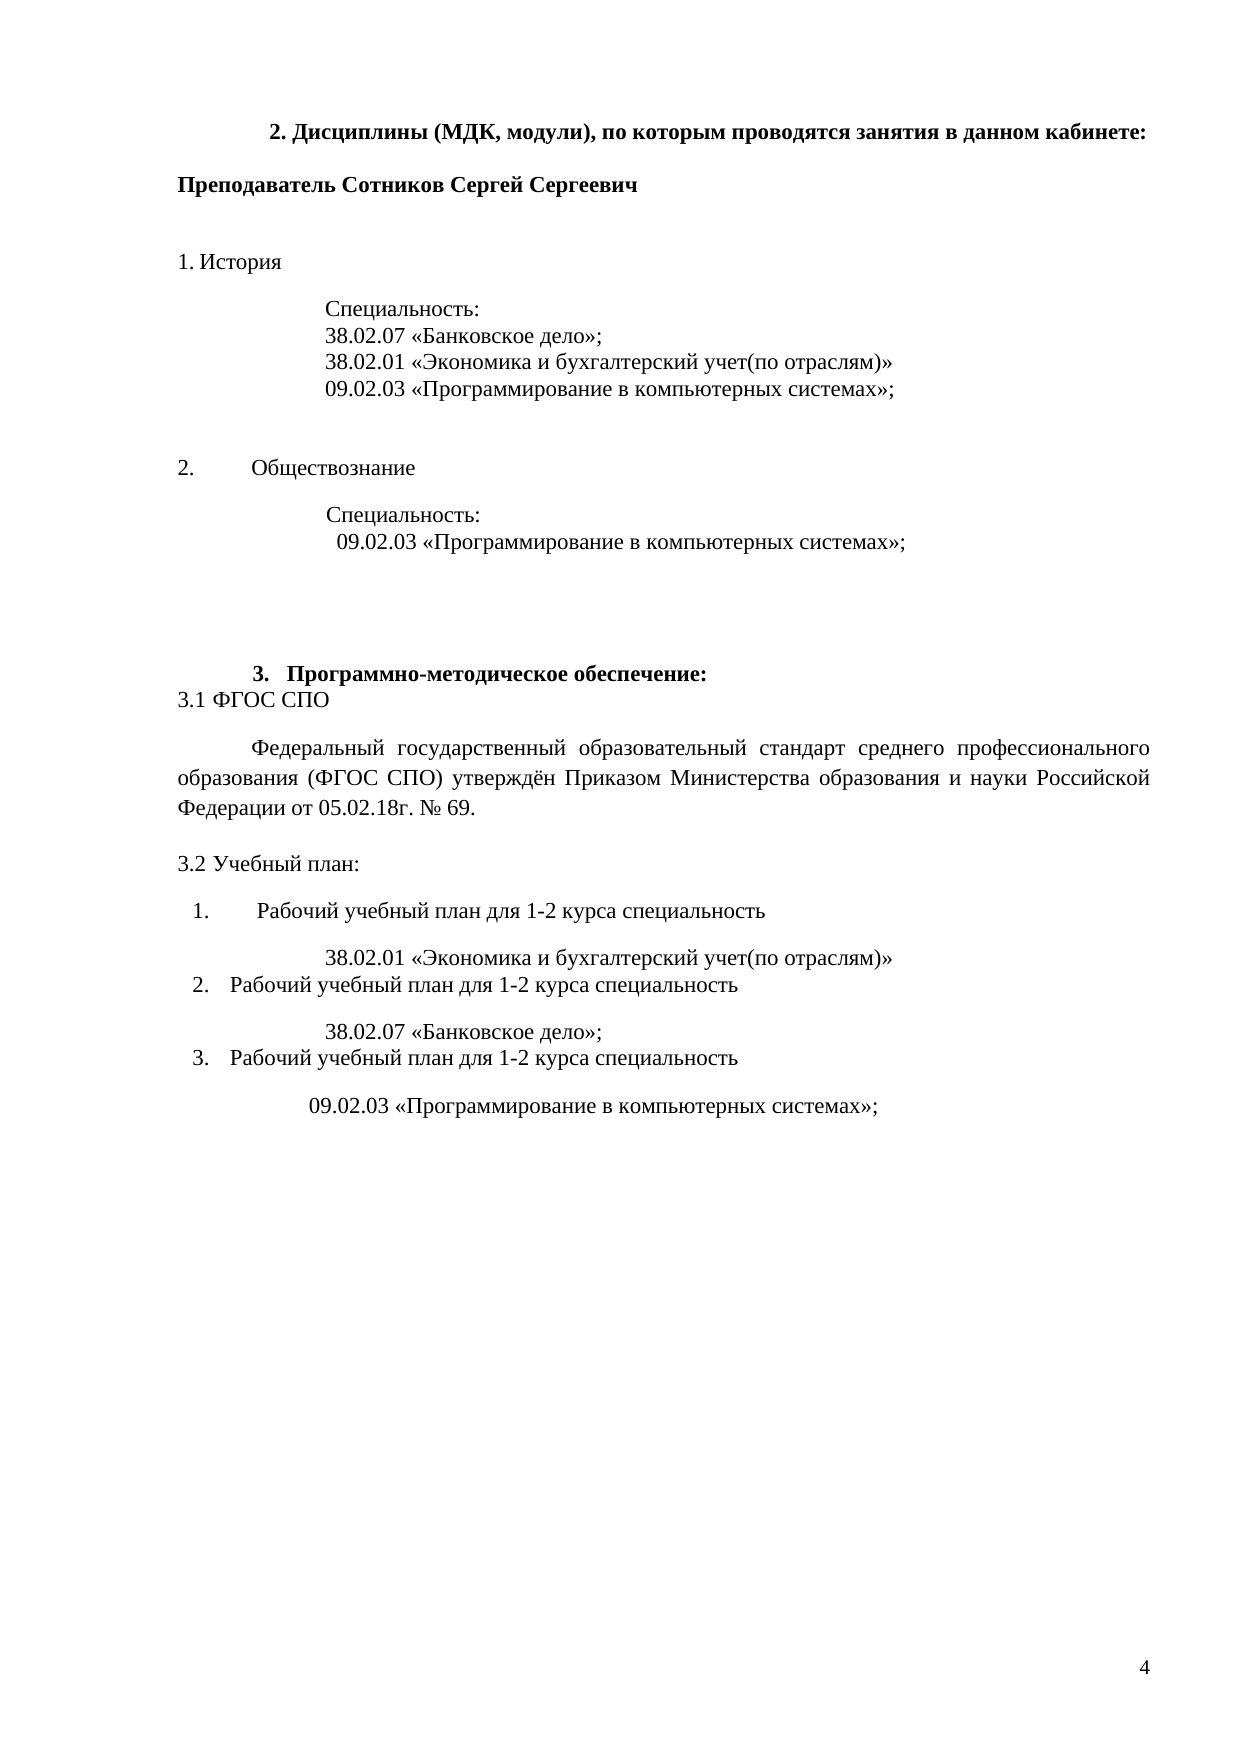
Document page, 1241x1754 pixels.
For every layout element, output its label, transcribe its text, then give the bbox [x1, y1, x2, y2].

text 38.02.07 «Банковское дело»; [325, 1018, 732, 1044]
list Учебный план: [177, 850, 1152, 876]
list Рабочий учебный план для 1-2 курса специальность [192, 971, 1152, 997]
text Федеральный государственный образовательный стандарт среднего профессионального образования (ФГОС СПО) утверждён Приказом Министерства образования и науки Российской Федерации от 05.02.18г. № 69. [177, 734, 1152, 820]
text 09.02.03 «Программирование в компьютерных системах»; [325, 375, 1152, 402]
text 2. Дисциплины (МДК, модули), по которым проводятся занятия в данном кабинете: [269, 118, 1152, 144]
text 38.02.01 «Экономика и бухгалтерский учет(по отраслям)» [325, 944, 1152, 971]
text 38.02.01 «Экономика и бухгалтерский учет(по отраслям)» [325, 349, 1152, 375]
list Рабочий учебный план для 1-2 курса специальность [192, 1044, 1152, 1071]
text 38.02.07 «Банковское дело»; [325, 322, 732, 349]
text Преподаватель Сотников Сергей Сергеевич [177, 171, 1152, 197]
text 09.02.03 «Программирование в компьютерных системах»; [177, 1092, 1152, 1118]
list Обществознание [177, 454, 1152, 481]
text Специальность: [177, 502, 1152, 528]
list История [177, 248, 1152, 275]
list Рабочий учебный план для 1-2 курса специальность [177, 897, 1152, 923]
text 09.02.03 «Программирование в компьютерных системах»; [325, 528, 1152, 555]
list 3. Программно-методическое обеспечение: [252, 660, 1152, 686]
list ФГОС СПО [177, 686, 1152, 713]
text Специальность: [325, 296, 732, 322]
